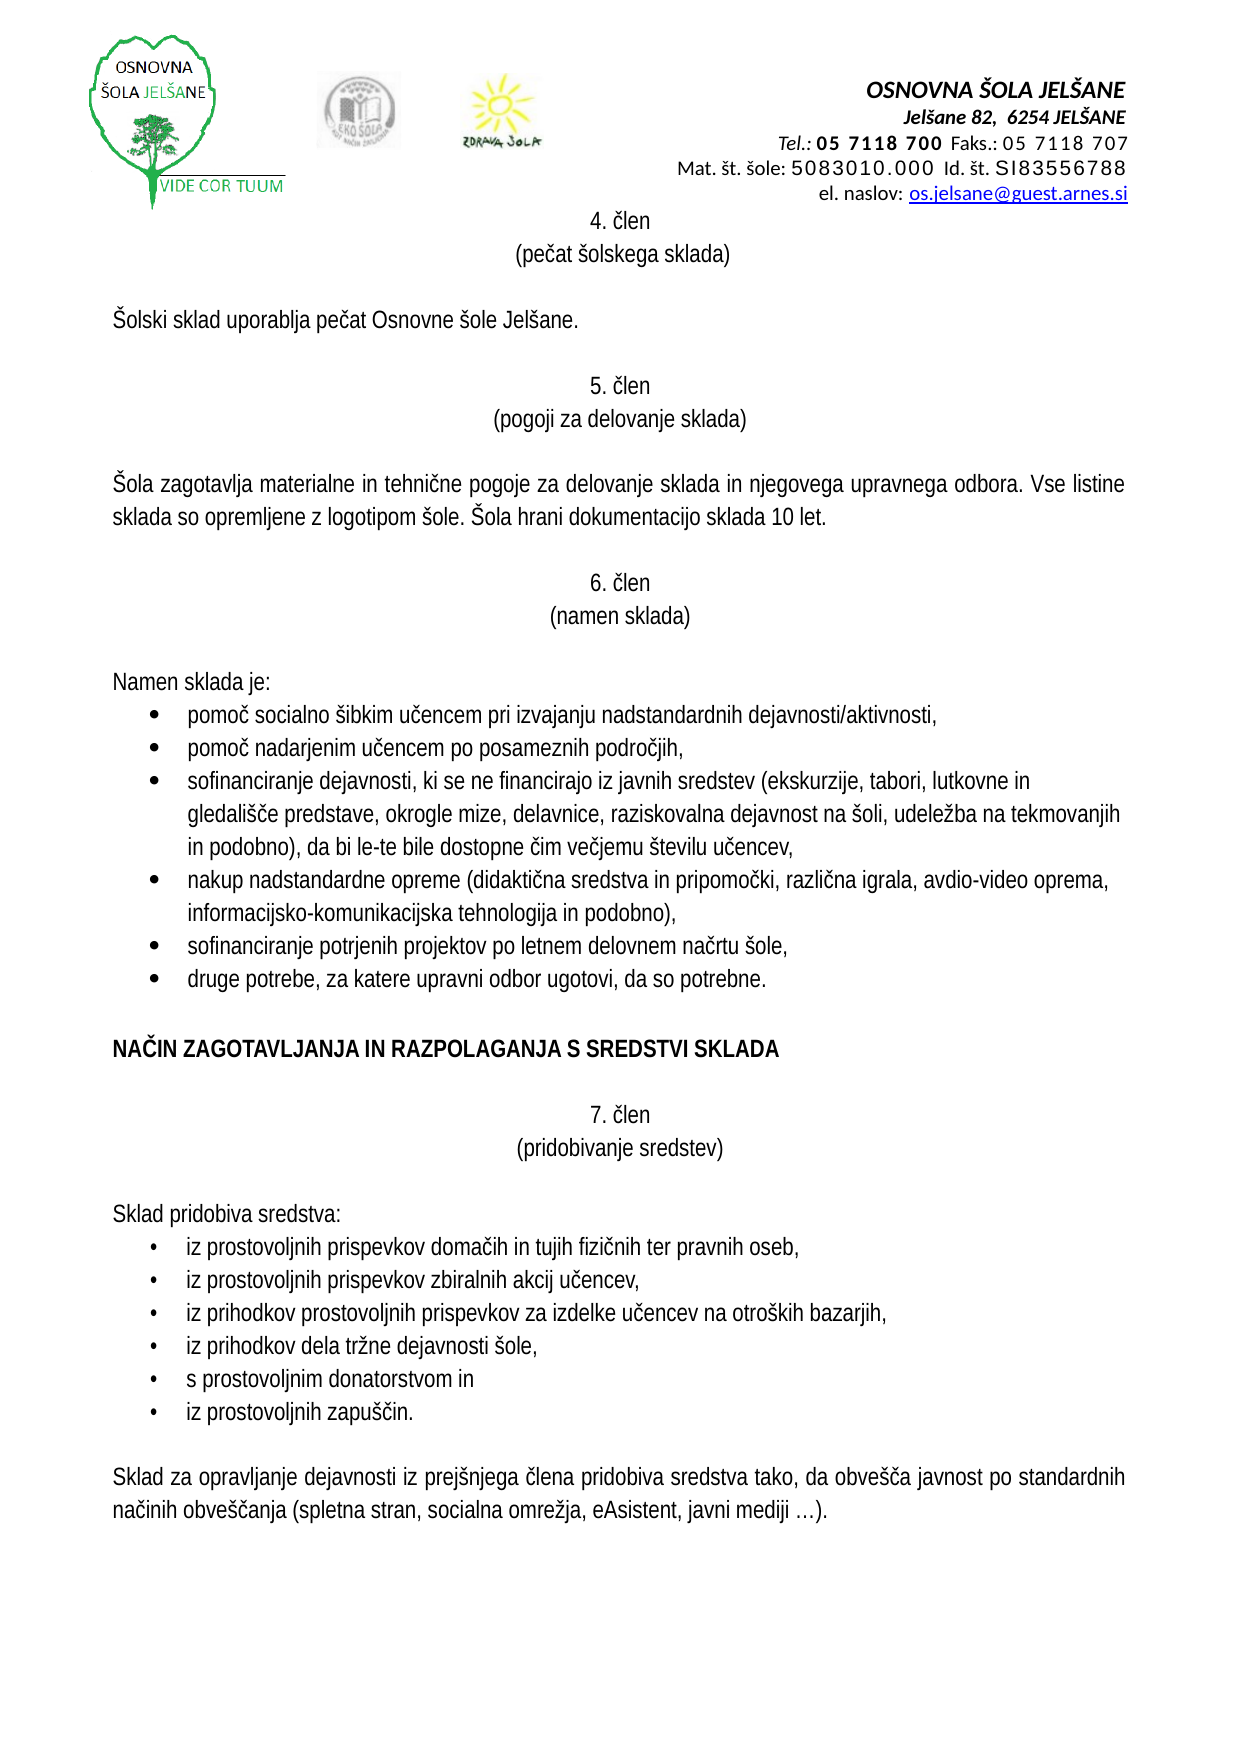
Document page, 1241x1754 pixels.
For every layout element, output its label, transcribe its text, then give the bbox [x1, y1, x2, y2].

list druge potrebe, za katere upravni odbor ugotovi, da so potrebne. [150, 964, 1128, 993]
list pomoč socialno šibkim učencem pri izvajanju nadstandardnih dejavnosti/aktivnosti, [150, 700, 1128, 729]
list sofinanciranje potrjenih projektov po letnem delovnem načrtu šole, [150, 931, 1128, 960]
text Sklad pridobiva sredstva: [112, 1199, 1128, 1228]
text (namen sklada) [112, 601, 1128, 630]
text Sklad za opravljanje dejavnosti iz prejšnjega člena pridobiva sredstva tako, da obvešča javnost po standardnih načinih obveščanja (spletna stran, socialna omrežja, eAsistent, javni mediji …). [112, 1462, 1128, 1524]
picture [82, 25, 291, 215]
list pomoč nadarjenim učencem po posameznih področjih, [150, 733, 1128, 762]
text • iz prihodkov prostovoljnih prispevkov za izdelke učencev na otroških bazarjih, [150, 1298, 1128, 1326]
list sofinanciranje dejavnosti, ki se ne financirajo iz javnih sredstev (ekskurzije, tabori, lutkovne in gledališče predstave, okrogle mize, delavnice, raziskovalna dejavnost na šoli, udeležba na tekmovanjih in podobno), da bi le-te bile dostopne čim večjemu številu učencev, [150, 766, 1128, 861]
text (pečat šolskega sklada) [112, 239, 1128, 268]
text (pridobivanje sredstev) [112, 1133, 1128, 1162]
list nakup nadstandardne opreme (didaktična sredstva in pripomočki, različna igrala, avdio-video oprema, informacijsko-komunikacijska tehnologija in podobno), [150, 865, 1128, 927]
text Šolski sklad uporablja pečat Osnovne šole Jelšane. [112, 305, 1128, 333]
text • iz prostovoljnih prispevkov zbiralnih akcij učencev, [150, 1265, 1128, 1293]
picture [316, 71, 402, 150]
subtitle NAČIN ZAGOTAVLJANJA IN RAZPOLAGANJA S SREDSTVI SKLADA [112, 1034, 1128, 1063]
text • iz prostovoljnih zapuščin. [150, 1396, 1128, 1425]
picture [460, 73, 544, 150]
text • iz prostovoljnih prispevkov domačih in tujih fizičnih ter pravnih oseb, [150, 1232, 1128, 1261]
text • iz prihodkov dela tržne dejavnosti šole, [150, 1331, 1128, 1359]
text Namen sklada je: [112, 667, 1128, 696]
text • s prostovoljnim donatorstvom in [150, 1363, 1128, 1392]
text (pogoji za delovanje sklada) [112, 403, 1128, 432]
text Šola zagotavlja materialne in tehnične pogoje za delovanje sklada in njegovega upravnega odbora. Vse listine sklada so opremljene z logotipom šole. Šola hrani dokumentacijo sklada 10 let. [112, 469, 1128, 531]
